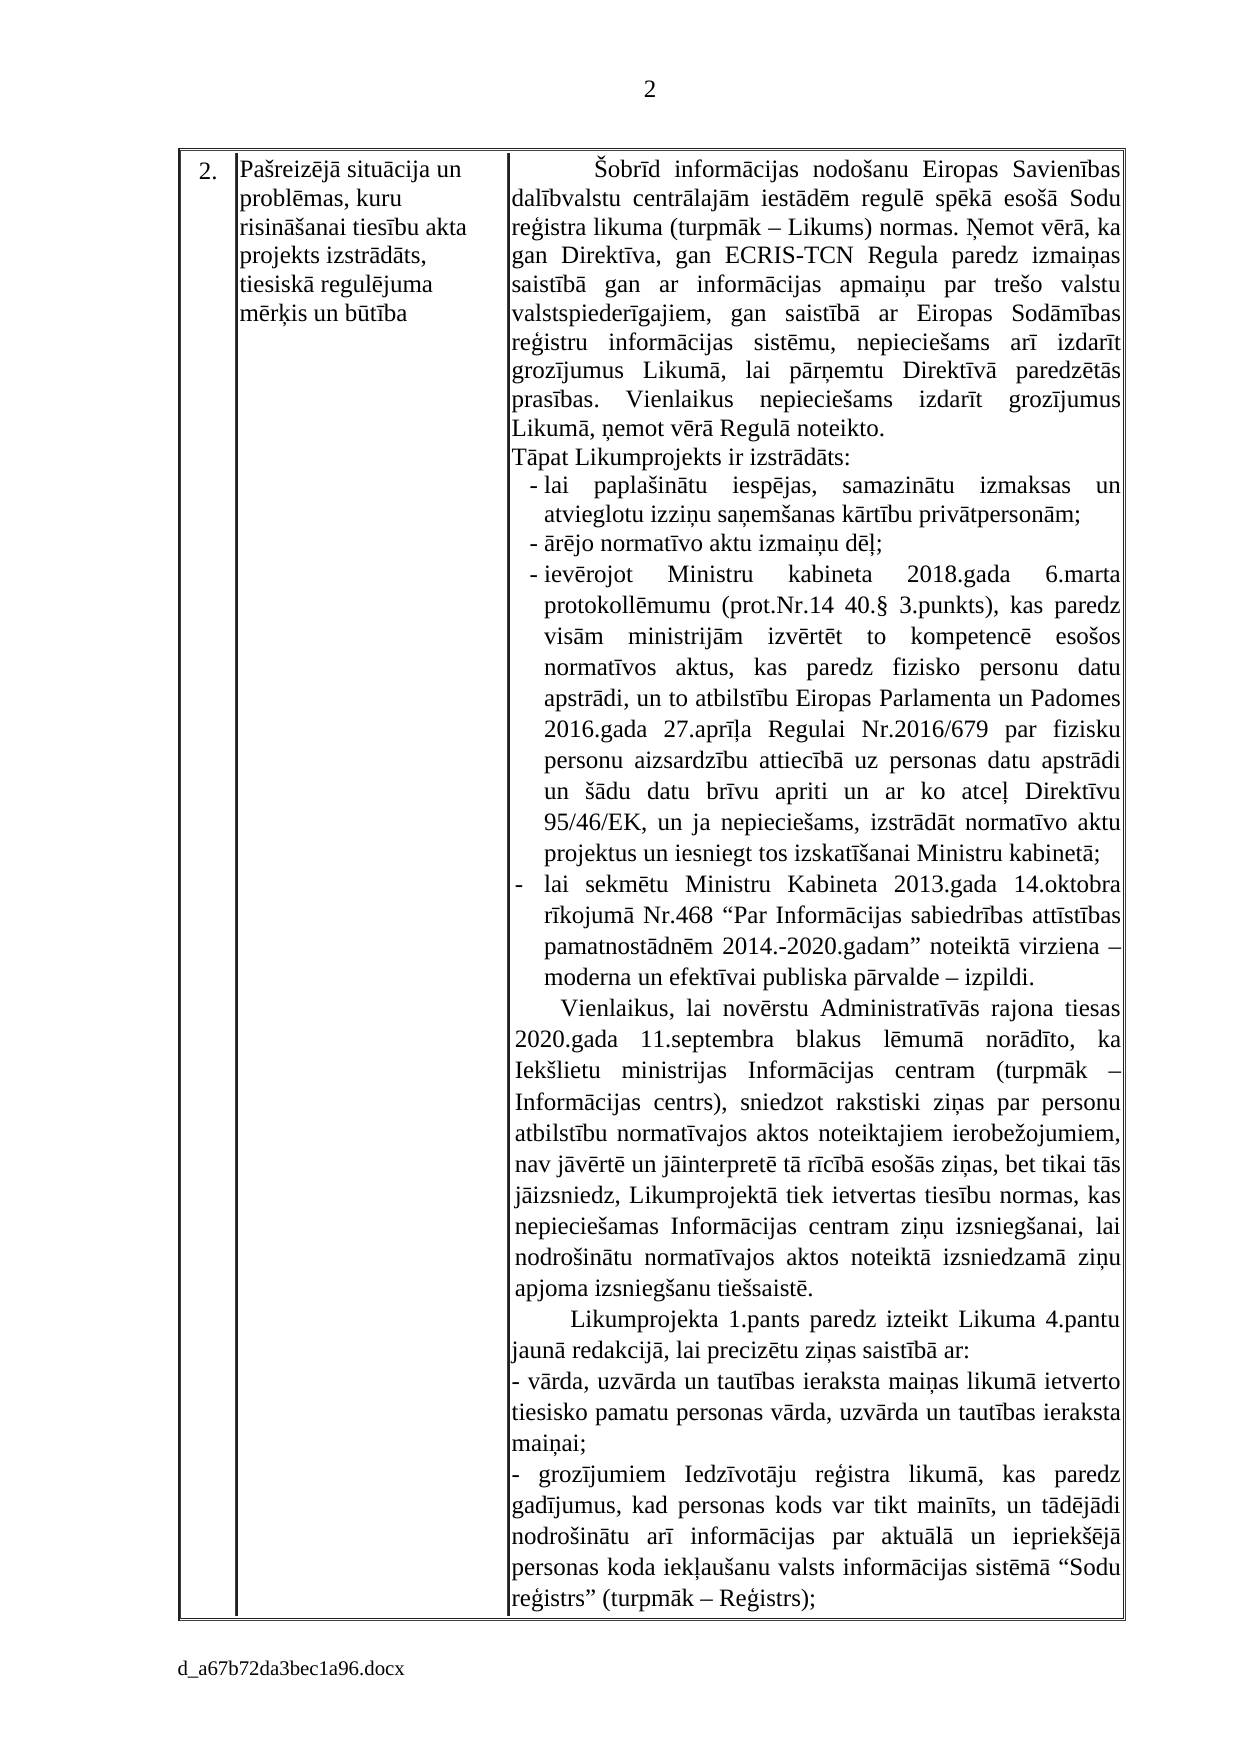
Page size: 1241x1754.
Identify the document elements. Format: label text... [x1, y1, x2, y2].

table_cell 2. [181, 151, 236, 1617]
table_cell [508, 151, 1123, 1617]
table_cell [236, 151, 508, 1617]
